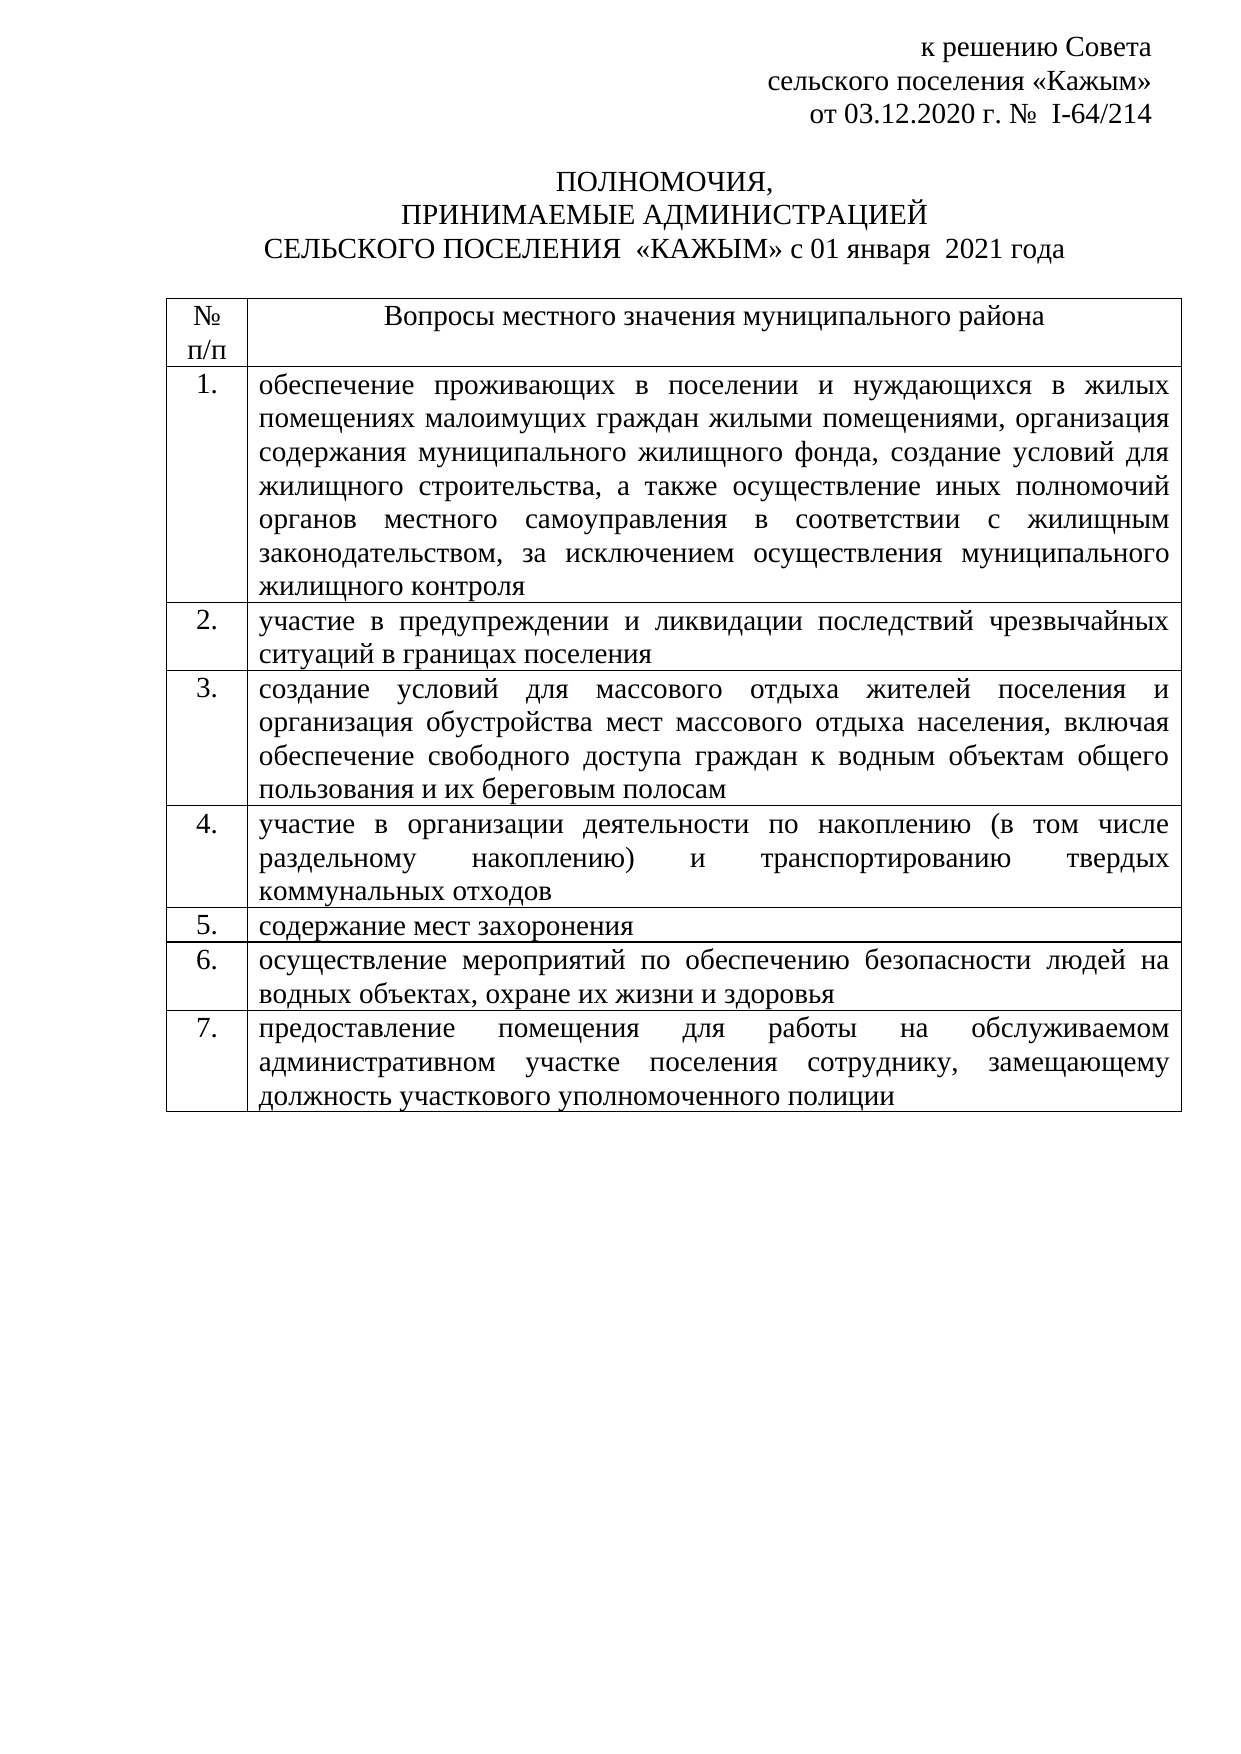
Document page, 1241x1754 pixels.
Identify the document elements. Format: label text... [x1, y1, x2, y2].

table_cell осуществление мероприятий по обеспечению безопасности людей на водных объектах, охране их жизни и здоровья [248, 943, 1181, 1009]
text к решению Совета [177, 29, 1152, 63]
table_cell 1. [167, 367, 247, 602]
text ПОЛНОМОЧИЯ, [177, 164, 1152, 197]
text сельского поселения «Кажым» [177, 63, 1152, 97]
text СЕЛЬСКОГО ПОСЕЛЕНИЯ «КАЖЫМ» с 01 января 2021 года [177, 231, 1152, 264]
text от 03.12.2020 г. № I-64/214 [177, 97, 1152, 130]
table_cell создание условий для массового отдыха жителей поселения и организация обустройства мест массового отдыха населения, включая обеспечение свободного доступа граждан к водным объектам общего пользования и их береговым полосам [248, 671, 1181, 805]
table_cell участие в организации деятельности по накоплению (в том числе раздельному накоплению) и транспортированию твердых коммунальных отходов [248, 806, 1181, 907]
table_cell 4. [167, 806, 247, 907]
table_cell участие в предупреждении и ликвидации последствий чрезвычайных ситуаций в границах поселения [248, 603, 1181, 670]
table_cell 5. [167, 908, 247, 941]
table_header № п/п [167, 299, 247, 366]
table_cell предоставление помещения для работы на обслуживаемом административном участке поселения сотруднику, замещающему должность участкового уполномоченного полиции [248, 1011, 1181, 1111]
table_cell обеспечение проживающих в поселении и нуждающихся в жилых помещениях малоимущих граждан жилыми помещениями, организация содержания муниципального жилищного фонда, создание условий для жилищного строительства, а также осуществление иных полномочий органов местного самоуправления в соответствии с жилищным законодательством, за исключением осуществления муниципального жилищного контроля [248, 367, 1181, 602]
table_cell 7. [167, 1011, 247, 1111]
table_cell 3. [167, 671, 247, 805]
table_cell 6. [167, 943, 247, 1009]
table_cell 2. [167, 603, 247, 670]
table_header Вопросы местного значения муниципального района [248, 299, 1181, 366]
table_cell содержание мест захоронения [248, 908, 1181, 941]
text ПРИНИМАЕМЫЕ АДМИНИСТРАЦИЕЙ [177, 197, 1152, 231]
